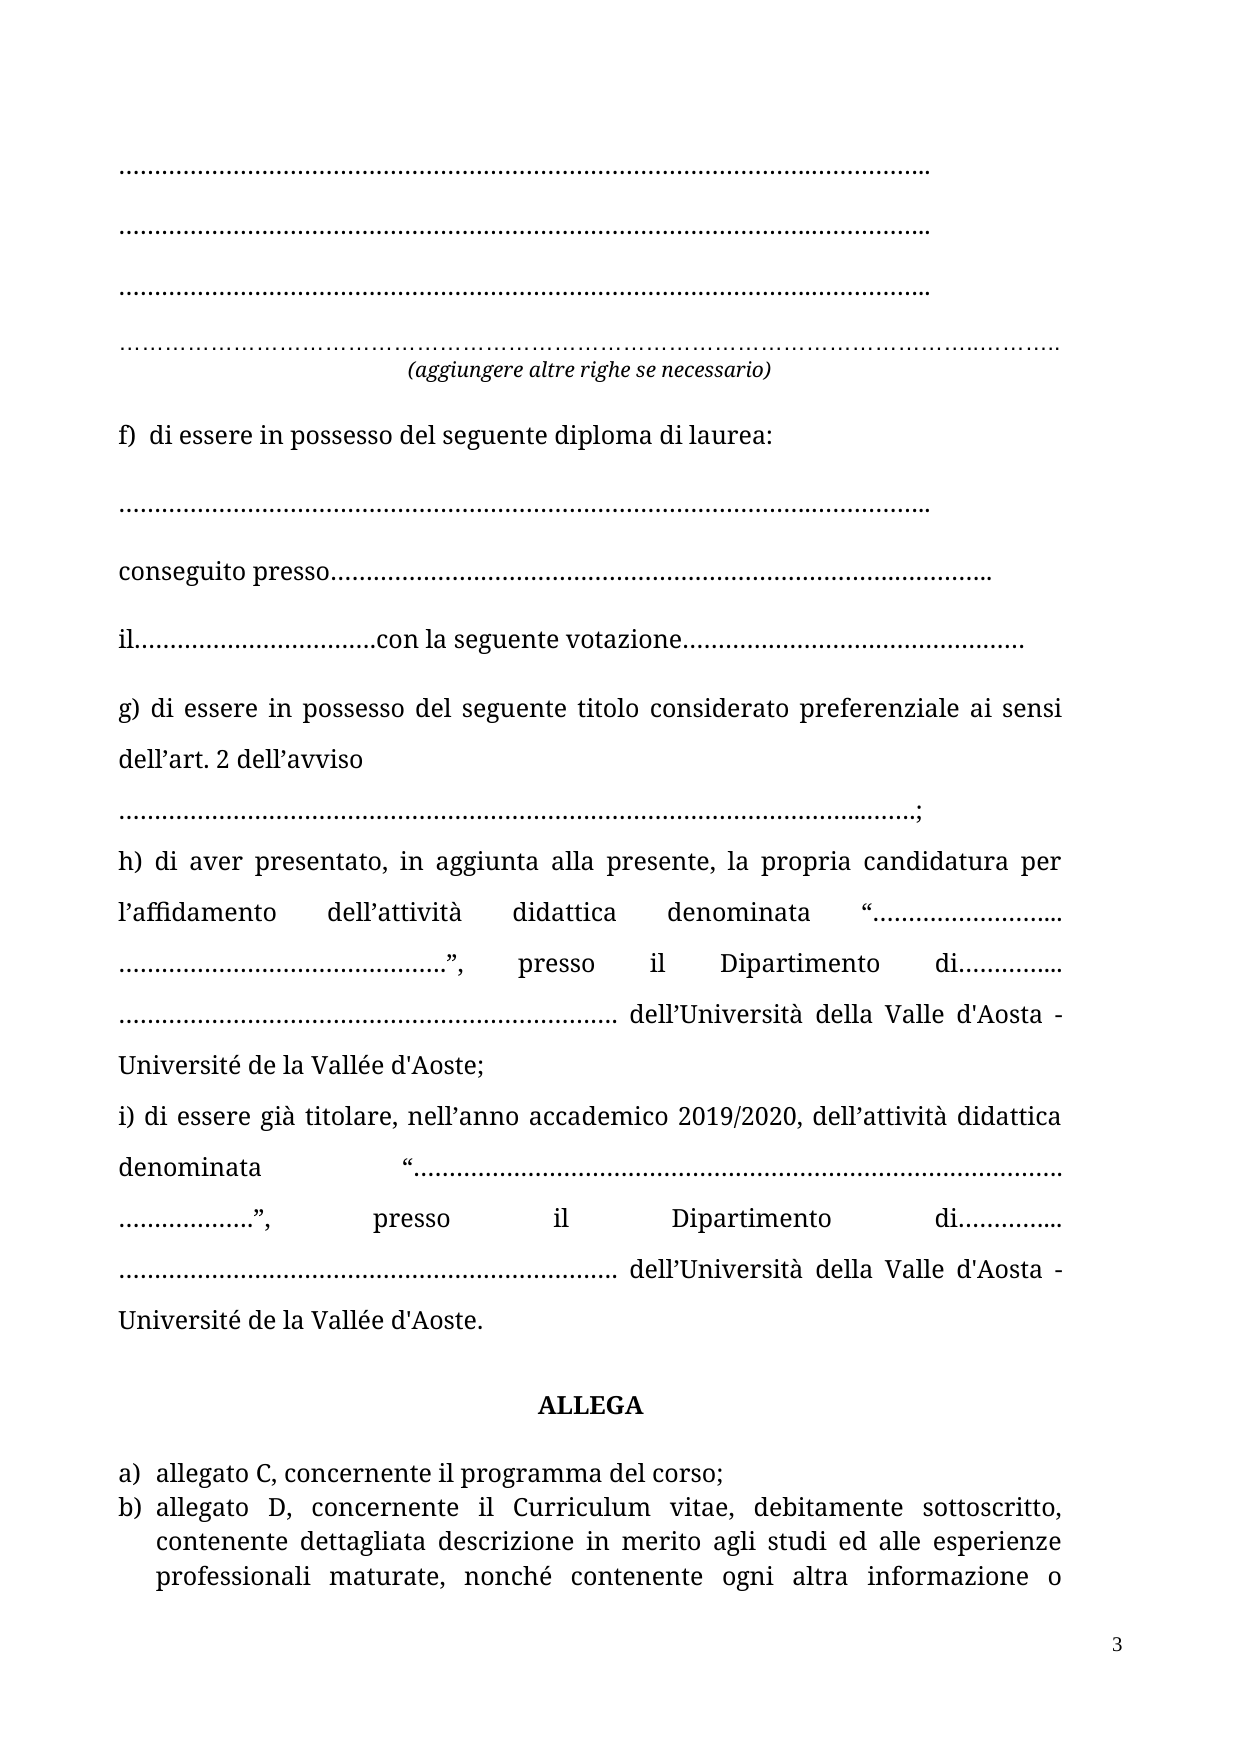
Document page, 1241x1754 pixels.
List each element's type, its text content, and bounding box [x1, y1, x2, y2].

text …………………………………………………………………………………….…………….. [118, 486, 1063, 520]
text h) di aver presentato, in aggiunta alla presente, la propria candidatura per l’affidamento dell’attività didattica denominata “……………………...……………………………………….”, presso il Dipartimento di…………...……………………………………………………………. dell’Università della Valle d'Aosta - Université de la Vallée d'Aoste; [118, 843, 1063, 1082]
text ALLEGA [118, 1388, 1063, 1422]
list allegato C, concernente il programma del corso; [118, 1456, 1063, 1490]
text conseguito presso…………………………………………………………………….………….. [118, 554, 1063, 588]
text (aggiungere altre righe se necessario) [118, 355, 1063, 384]
text …………………………………………………………………………………………………..……….. [118, 329, 1063, 355]
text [118, 208, 1063, 242]
text g) di essere in possesso del seguente titolo considerato preferenziale ai sensi dell’art. 2 dell’avviso [118, 690, 1063, 775]
text i) di essere già titolare, nell’anno accademico 2019/2020, dell’attività didattica denominata “……………………………………………………………………………….……………….”, presso il Dipartimento di…………...……………………………………………………………. dell’Università della Valle d'Aosta - Université de la Vallée d'Aoste. [118, 1098, 1063, 1337]
text il…………………………….con la seguente votazione………………………………………… [118, 622, 1063, 656]
text f) di essere in possesso del seguente diploma di laurea: [118, 418, 1063, 452]
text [118, 148, 1063, 182]
text …………………………………………………………………………………………...…….; [118, 792, 1063, 826]
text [118, 268, 1063, 302]
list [118, 1490, 1063, 1592]
